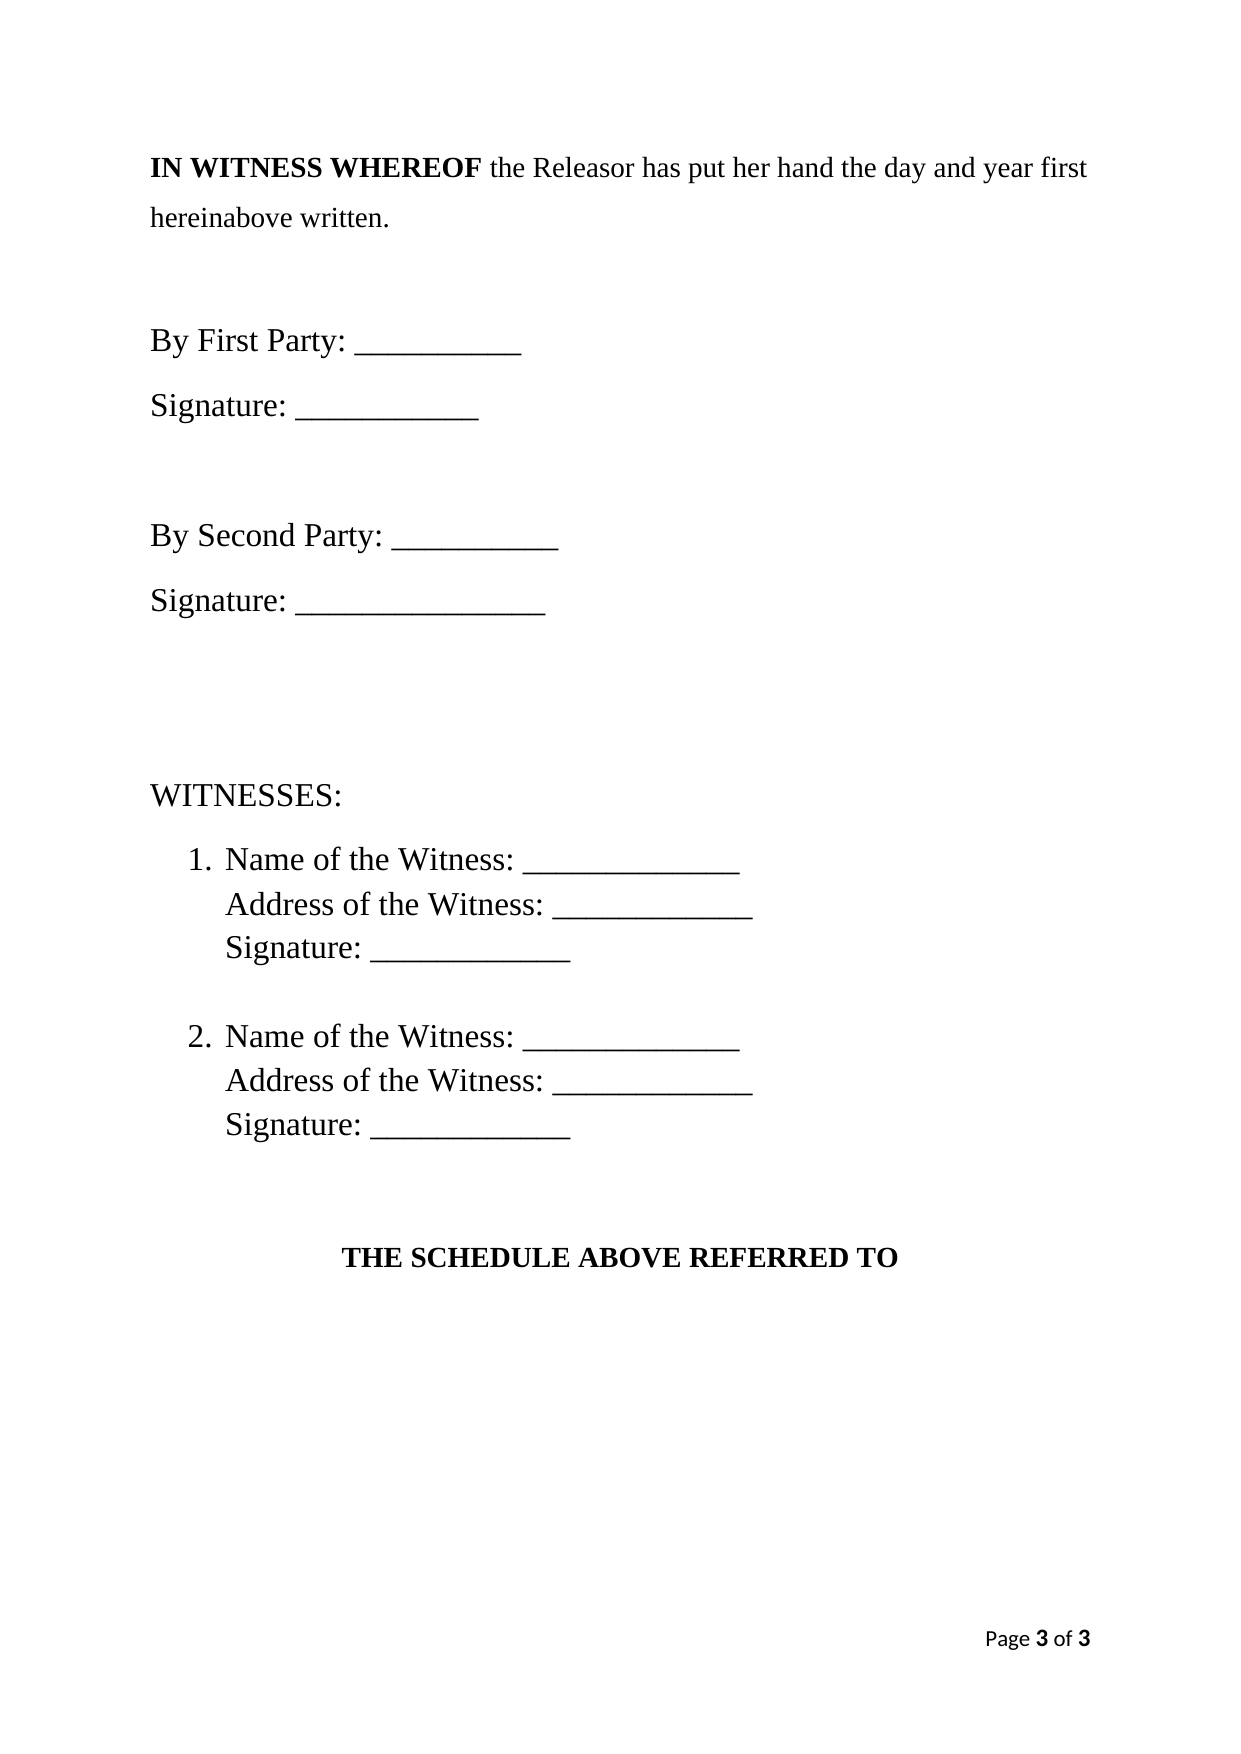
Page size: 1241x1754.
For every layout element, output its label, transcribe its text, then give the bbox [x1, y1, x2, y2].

text Signature: ___________ [150, 385, 1090, 424]
text By First Party: __________ [150, 321, 1090, 359]
list Address of the Witness: ____________ [225, 1060, 1090, 1098]
list Name of the Witness: _____________ [187, 840, 1090, 878]
list Name of the Witness: _____________ [187, 1016, 1090, 1054]
text Signature: _______________ [150, 580, 1090, 618]
text WITNESSES: [150, 775, 1090, 813]
list Signature: ____________ [225, 928, 1090, 966]
text THE SCHEDULE ABOVE REFERRED TO [150, 1240, 1090, 1274]
list Signature: ____________ [225, 1104, 1090, 1142]
list Address of the Witness: ____________ [225, 884, 1090, 922]
text IN WITNESS WHEREOF the Releasor has put her hand the day and year first hereinabove written. [150, 150, 1090, 277]
text By Second Party: __________ [150, 515, 1090, 553]
